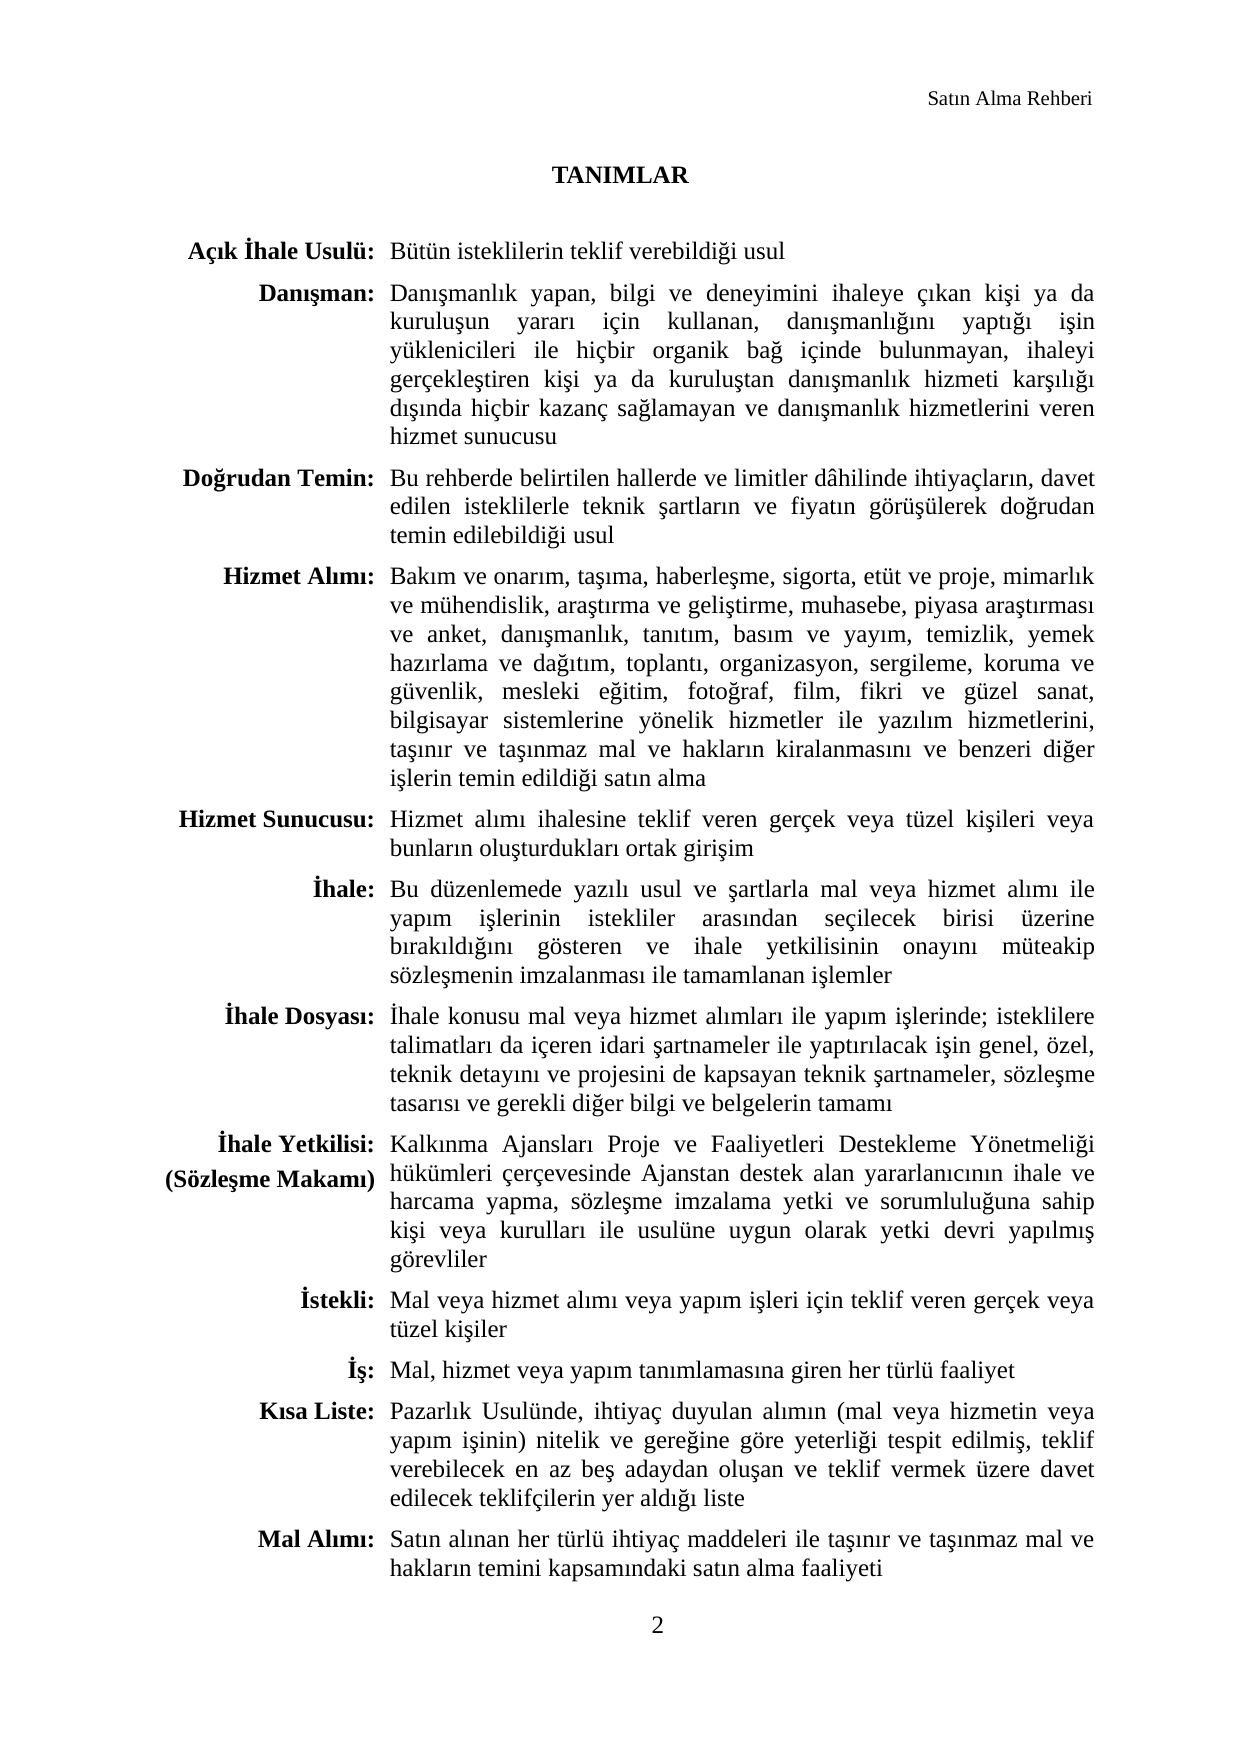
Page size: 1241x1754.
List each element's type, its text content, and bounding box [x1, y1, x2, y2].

table_cell Doğrudan Temin: [154, 456, 382, 555]
table_cell İş: [154, 1349, 382, 1390]
table_cell İhale Yetkilisi: (Sözleşme Makamı) [154, 1123, 382, 1279]
table_cell Hizmet Sunucusu: [154, 798, 382, 868]
table_cell Satın alınan her türlü ihtiyaç maddeleri ile taşınır ve taşınmaz mal ve hakların temini kapsamındaki satın alma faaliyeti [382, 1518, 1103, 1588]
table_cell Hizmet alımı ihalesine teklif veren gerçek veya tüzel kişileri veya bunların oluşturdukları ortak girişim [382, 798, 1103, 868]
table_cell Mal, hizmet veya yapım tanımlamasına giren her türlü faaliyet [382, 1349, 1103, 1390]
table_cell Hizmet Alımı: [154, 555, 382, 798]
table_cell Mal veya hizmet alımı veya yapım işleri için teklif veren gerçek veya tüzel kişiler [382, 1279, 1103, 1349]
table_header Bütün isteklilerin teklif verebildiği usul [382, 230, 1103, 271]
table_cell İhale konusu mal veya hizmet alımları ile yapım işlerinde; isteklilere talimatları da içeren idari şartnameler ile yaptırılacak işin genel, özel, teknik detayını ve projesini de kapsayan teknik şartnameler, sözleşme tasarısı ve gerekli diğer bilgi ve belgelerin tamamı [382, 995, 1103, 1123]
table_cell İstekli: [154, 1279, 382, 1349]
table_cell Bu düzenlemede yazılı usul ve şartlarla mal veya hizmet alımı ile yapım işlerinin istekliler arasından seçilecek birisi üzerine bırakıldığını gösteren ve ihale yetkilisinin onayını müteakip sözleşmenin imzalanması ile tamamlanan işlemler [382, 868, 1103, 995]
table_cell İhale Dosyası: [154, 995, 382, 1123]
table_cell Pazarlık Usulünde, ihtiyaç duyulan alımın (mal veya hizmetin veya yapım işinin) nitelik ve gereğine göre yeterliği tespit edilmiş, teklif verebilecek en az beş adaydan oluşan ve teklif vermek üzere davet edilecek teklifçilerin yer aldığı liste [382, 1390, 1103, 1518]
table_header Açık İhale Usulü: [154, 230, 382, 271]
table_cell Bakım ve onarım, taşıma, haberleşme, sigorta, etüt ve proje, mimarlık ve mühendislik, araştırma ve geliştirme, muhasebe, piyasa araştırması ve anket, danışmanlık, tanıtım, basım ve yayım, temizlik, yemek hazırlama ve dağıtım, toplantı, organizasyon, sergileme, koruma ve güvenlik, mesleki eğitim, fotoğraf, film, fikri ve güzel sanat, bilgisayar sistemlerine yönelik hizmetler ile yazılım hizmetlerini, taşınır ve taşınmaz mal ve hakların kiralanmasını ve benzeri diğer işlerin temin edildiği satın alma [382, 555, 1103, 798]
table_cell Kısa Liste: [154, 1390, 382, 1518]
table_cell İhale: [154, 868, 382, 995]
text TANIMLAR [148, 160, 1093, 189]
table_cell Mal Alımı: [154, 1518, 382, 1588]
table_cell Kalkınma Ajansları Proje ve Faaliyetleri Destekleme Yönetmeliği hükümleri çerçevesinde Ajanstan destek alan yararlanıcının ihale ve harcama yapma, sözleşme imzalama yetki ve sorumluluğuna sahip kişi veya kurulları ile usulüne uygun olarak yetki devri yapılmış görevliler [382, 1123, 1103, 1279]
table_cell Danışman: [154, 271, 382, 456]
table_cell Bu rehberde belirtilen hallerde ve limitler dâhilinde ihtiyaçların, davet edilen isteklilerle teknik şartların ve fiyatın görüşülerek doğrudan temin edilebildiği usul [382, 456, 1103, 555]
table_cell Danışmanlık yapan, bilgi ve deneyimini ihaleye çıkan kişi ya da kuruluşun yararı için kullanan, danışmanlığını yaptığı işin yüklenicileri ile hiçbir organik bağ içinde bulunmayan, ihaleyi gerçekleştiren kişi ya da kuruluştan danışmanlık hizmeti karşılığı dışında hiçbir kazanç sağlamayan ve danışmanlık hizmetlerini veren hizmet sunucusu [382, 271, 1103, 456]
